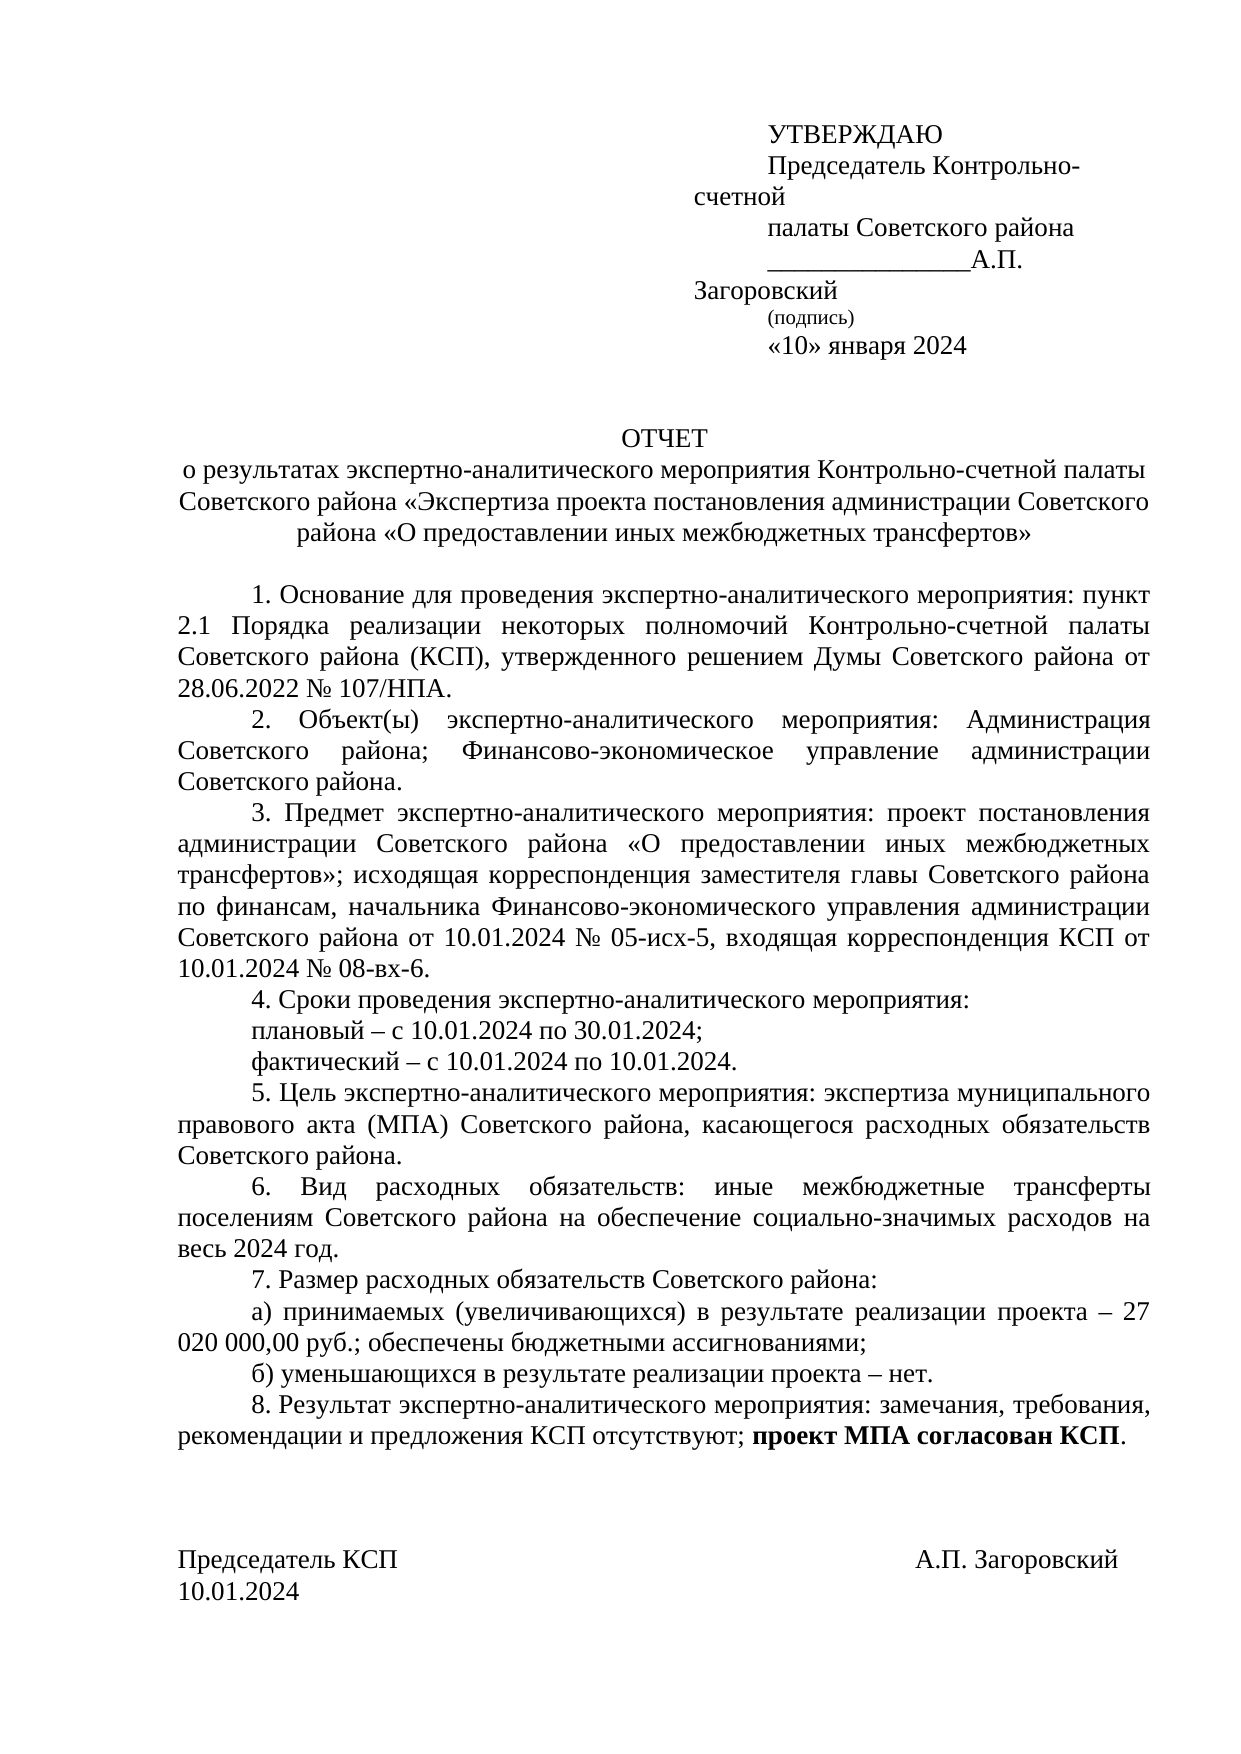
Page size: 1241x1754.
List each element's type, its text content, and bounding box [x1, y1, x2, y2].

text фактический – с 10.01.2024 по 10.01.2024. [177, 1045, 1152, 1077]
text палаты Советского района [693, 212, 1152, 243]
text (подпись) [693, 305, 1152, 329]
text 7. Размер расходных обязательств Советского района: [177, 1263, 1152, 1294]
text б) уменьшающихся в результате реализации проекта – нет. [177, 1357, 1152, 1388]
text о результатах экспертно-аналитического мероприятия Контрольно-счетной палаты Советского района «Экспертиза проекта постановления администрации Советского района «О предоставлении иных межбюджетных трансфертов» [177, 454, 1152, 547]
text 4. Сроки проведения экспертно-аналитического мероприятия: [177, 983, 1152, 1014]
text плановый – с 10.01.2024 по 30.01.2024; [177, 1014, 1152, 1045]
text 5. Цель экспертно-аналитического мероприятия: экспертиза муниципального правового акта (МПА) Советского района, касающегося расходных обязательств Советского района. [177, 1077, 1152, 1170]
text а) принимаемых (увеличивающихся) в результате реализации проекта – 27 020 000,00 руб.; обеспечены бюджетными ассигнованиями; [177, 1294, 1152, 1357]
text 3. Предмет экспертно-аналитического мероприятия: проект постановления администрации Советского района «О предоставлении иных межбюджетных трансфертов»; исходящая корреспонденция заместителя главы Советского района по финансам, начальника Финансово-экономического управления администрации Советского района от 10.01.2024 № 05-исх-5, входящая корреспонденция КСП от 10.01.2024 № 08-вх-6. [177, 796, 1151, 983]
text 10.01.2024 [177, 1575, 1152, 1606]
text 8. Результат экспертно-аналитического мероприятия: замечания, требования, рекомендации и предложения КСП отсутствуют; проект МПА согласован КСП. [177, 1388, 1152, 1450]
text Председатель КСП А.П. Загоровский [177, 1544, 1152, 1575]
text ОТЧЕТ [177, 422, 1152, 454]
text Председатель Контрольно-счетной [693, 149, 1152, 212]
text УТВЕРЖДАЮ [693, 118, 1152, 149]
text 1. Основание для проведения экспертно-аналитического мероприятия: пункт 2.1 Порядка реализации некоторых полномочий Контрольно-счетной палаты Советского района (КСП), утвержденного решением Думы Советского района от 28.06.2022 № 107/НПА. [177, 578, 1151, 703]
text 6. Вид расходных обязательств: иные межбюджетные трансферты поселениям Советского района на обеспечение социально-значимых расходов на весь 2024 год. [177, 1170, 1152, 1263]
text «10» января 2024 [693, 329, 1152, 360]
text _______________А.П. Загоровский [693, 243, 1152, 305]
text 2. Объект(ы) экспертно-аналитического мероприятия: Администрация Советского района; Финансово-экономическое управление администрации Советского района. [177, 703, 1151, 796]
